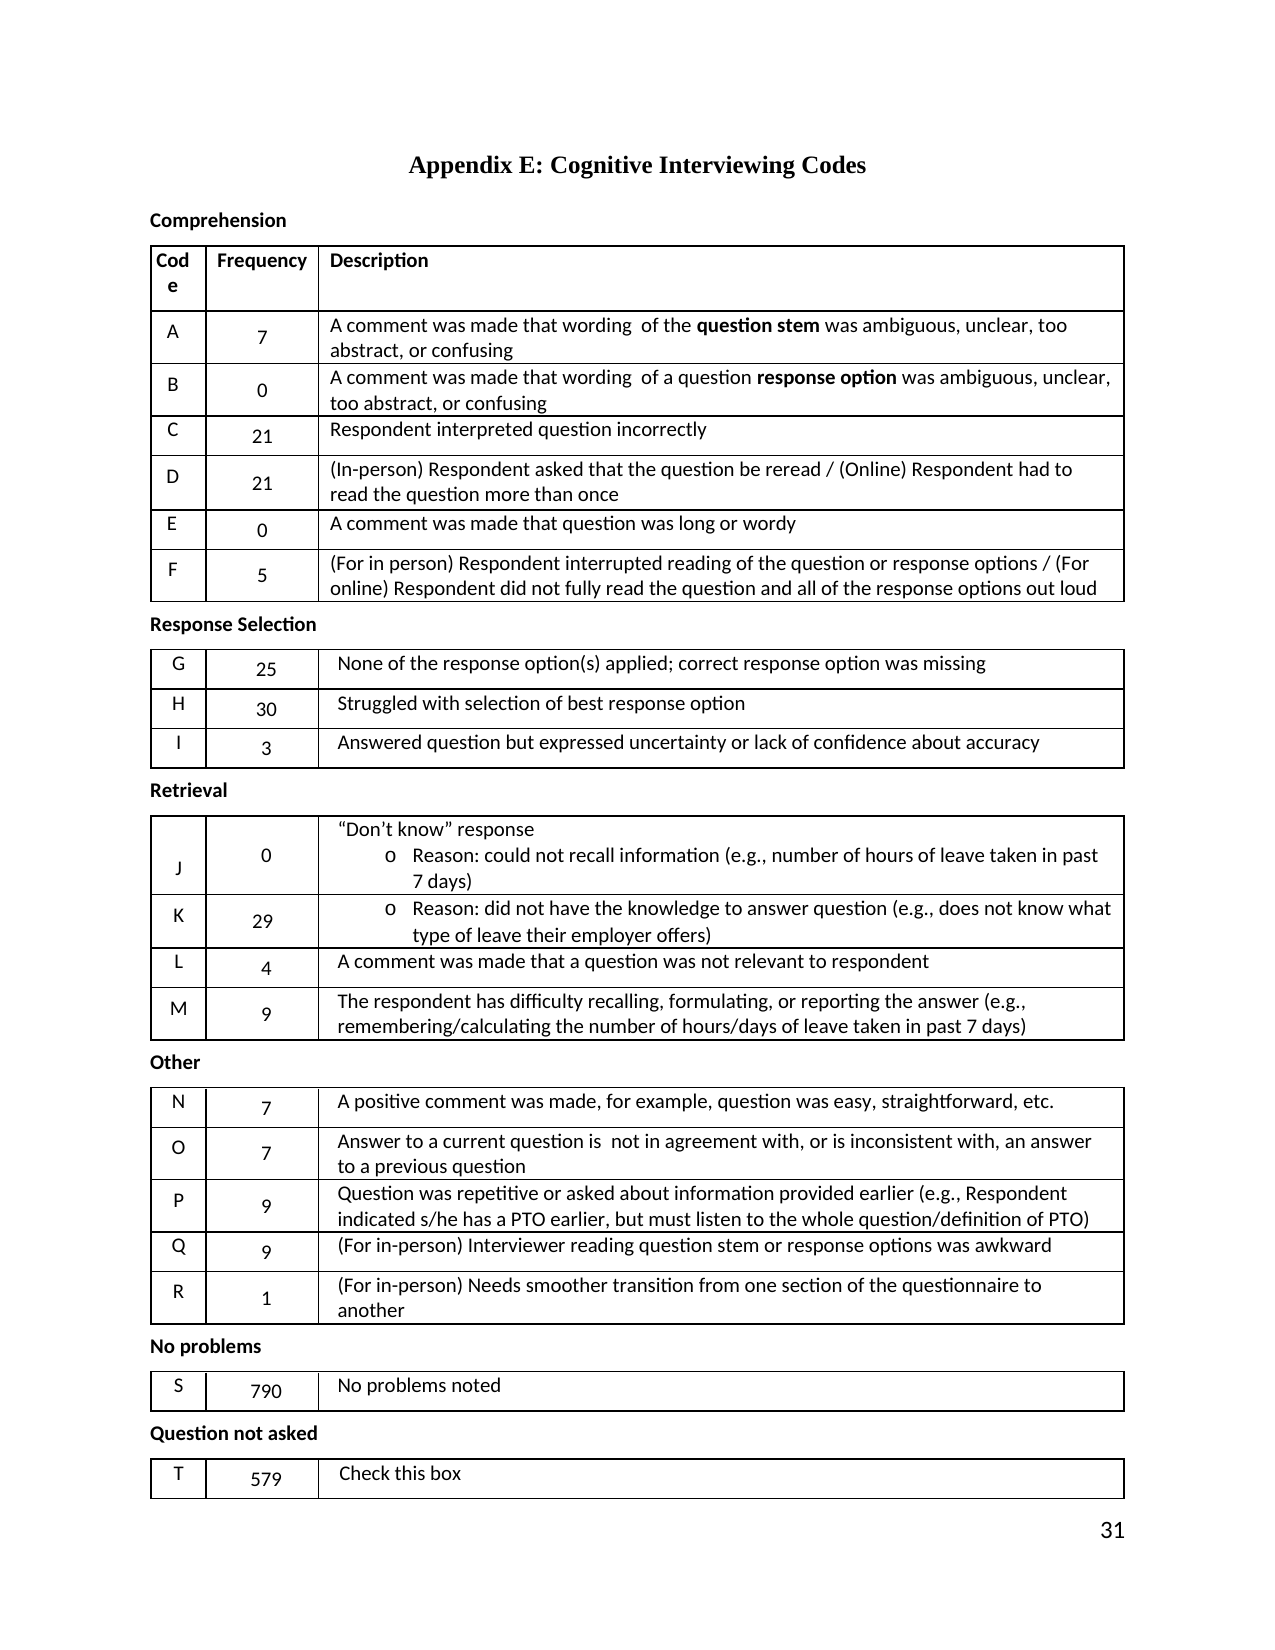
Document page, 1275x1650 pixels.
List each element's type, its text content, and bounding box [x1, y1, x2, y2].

table_cell F [152, 550, 205, 601]
table_header “Don’t know” response Reason: could not recall information (e.g., number of hours of leave taken in past 7 days) [319, 817, 1123, 894]
text Appendix E: Cognitive Interviewing Codes [150, 150, 1125, 179]
table_cell Answer to a current question is not in agreement with, or is inconsistent with, an answer to a previous question [319, 1128, 1123, 1179]
table_header 579 [207, 1460, 318, 1498]
table_cell Respondent interpreted question incorrectly [319, 417, 1123, 454]
table_cell R [152, 1272, 205, 1323]
table_cell The respondent has difficulty recalling, formulating, or reporting the answer (e.g., remembering/calculating the number of hours/days of leave taken in past 7 days) [319, 988, 1123, 1039]
table_cell O [152, 1128, 205, 1179]
text Other [150, 1049, 1125, 1074]
table_cell H [152, 690, 205, 728]
table_header 25 [207, 650, 318, 688]
table_cell 0 [207, 364, 318, 415]
table_cell A comment was made that a question was not relevant to respondent [319, 949, 1123, 987]
table_cell Answered question but expressed uncertainty or lack of confidence about accuracy [319, 729, 1123, 767]
table_cell 21 [207, 456, 318, 509]
table_cell A comment was made that wording of a question response option was ambiguous, unclear, too abstract, or confusing [319, 364, 1123, 415]
table_header 790 [207, 1372, 318, 1410]
table_cell 21 [207, 417, 318, 454]
table_cell C [152, 417, 205, 454]
table_cell 3 [207, 729, 318, 767]
table_header G [152, 650, 205, 688]
table_header Frequency [207, 247, 318, 310]
text Response Selection [150, 611, 1125, 636]
table_cell (For in person) Respondent interrupted reading of the question or response options / (For online) Respondent did not fully read the question and all of the response options out loud [319, 550, 1123, 601]
table_cell D [152, 456, 205, 509]
table_header A positive comment was made, for example, question was easy, straightforward, etc. [319, 1088, 1123, 1126]
table_cell Q [152, 1233, 205, 1271]
table_cell 29 [207, 895, 318, 947]
table_header N [152, 1088, 206, 1126]
table_header Description [319, 247, 1123, 310]
table_cell (For in-person) Interviewer reading question stem or response options was awkward [319, 1233, 1123, 1271]
table_header No problems noted [319, 1372, 1123, 1410]
table_header Code [152, 247, 205, 310]
table_cell P [152, 1180, 205, 1231]
table_cell E [152, 511, 205, 548]
table_cell A comment was made that wording of the question stem was ambiguous, unclear, too abstract, or confusing [319, 312, 1123, 363]
table_header 7 [207, 1088, 318, 1126]
table_cell 7 [207, 312, 318, 363]
table_cell M [152, 988, 205, 1039]
table_cell (For in-person) Needs smoother transition from one section of the questionnaire to another [319, 1272, 1123, 1323]
table_cell K [152, 895, 205, 947]
table_cell Struggled with selection of best response option [319, 690, 1123, 728]
table_header S [152, 1372, 206, 1410]
table_cell 9 [207, 1180, 318, 1231]
table_cell (In-person) Respondent asked that the question be reread / (Online) Respondent had to read the question more than once [319, 456, 1123, 509]
table_cell B [152, 364, 205, 415]
table_header T [152, 1460, 205, 1498]
table_cell 30 [207, 690, 318, 728]
table_cell I [152, 729, 205, 767]
text Comprehension [150, 207, 1125, 233]
table_header None of the response option(s) applied; correct response option was missing [319, 650, 1123, 688]
table_header J [152, 817, 205, 894]
table_cell 0 [207, 511, 318, 548]
table_cell 4 [207, 949, 318, 987]
table_cell 9 [207, 988, 318, 1039]
table_header 0 [207, 817, 318, 894]
table_cell Reason: did not have the knowledge to answer question (e.g., does not know what type of leave their employer offers) [319, 895, 1123, 947]
table_cell Question was repetitive or asked about information provided earlier (e.g., Respondent indicated s/he has a PTO earlier, but must listen to the whole question/definition of PTO) [319, 1180, 1123, 1231]
table_cell 9 [207, 1233, 318, 1271]
table_cell 1 [207, 1272, 318, 1323]
table_header Check this box [319, 1460, 1123, 1498]
text Question not asked [150, 1420, 1125, 1446]
table_cell 5 [207, 550, 318, 601]
table_cell A [152, 312, 205, 363]
text Retrieval [150, 777, 1125, 802]
text No problems [150, 1333, 1125, 1358]
table_cell A comment was made that question was long or wordy [319, 511, 1123, 548]
table_cell L [152, 949, 205, 987]
table_cell 7 [207, 1128, 318, 1179]
